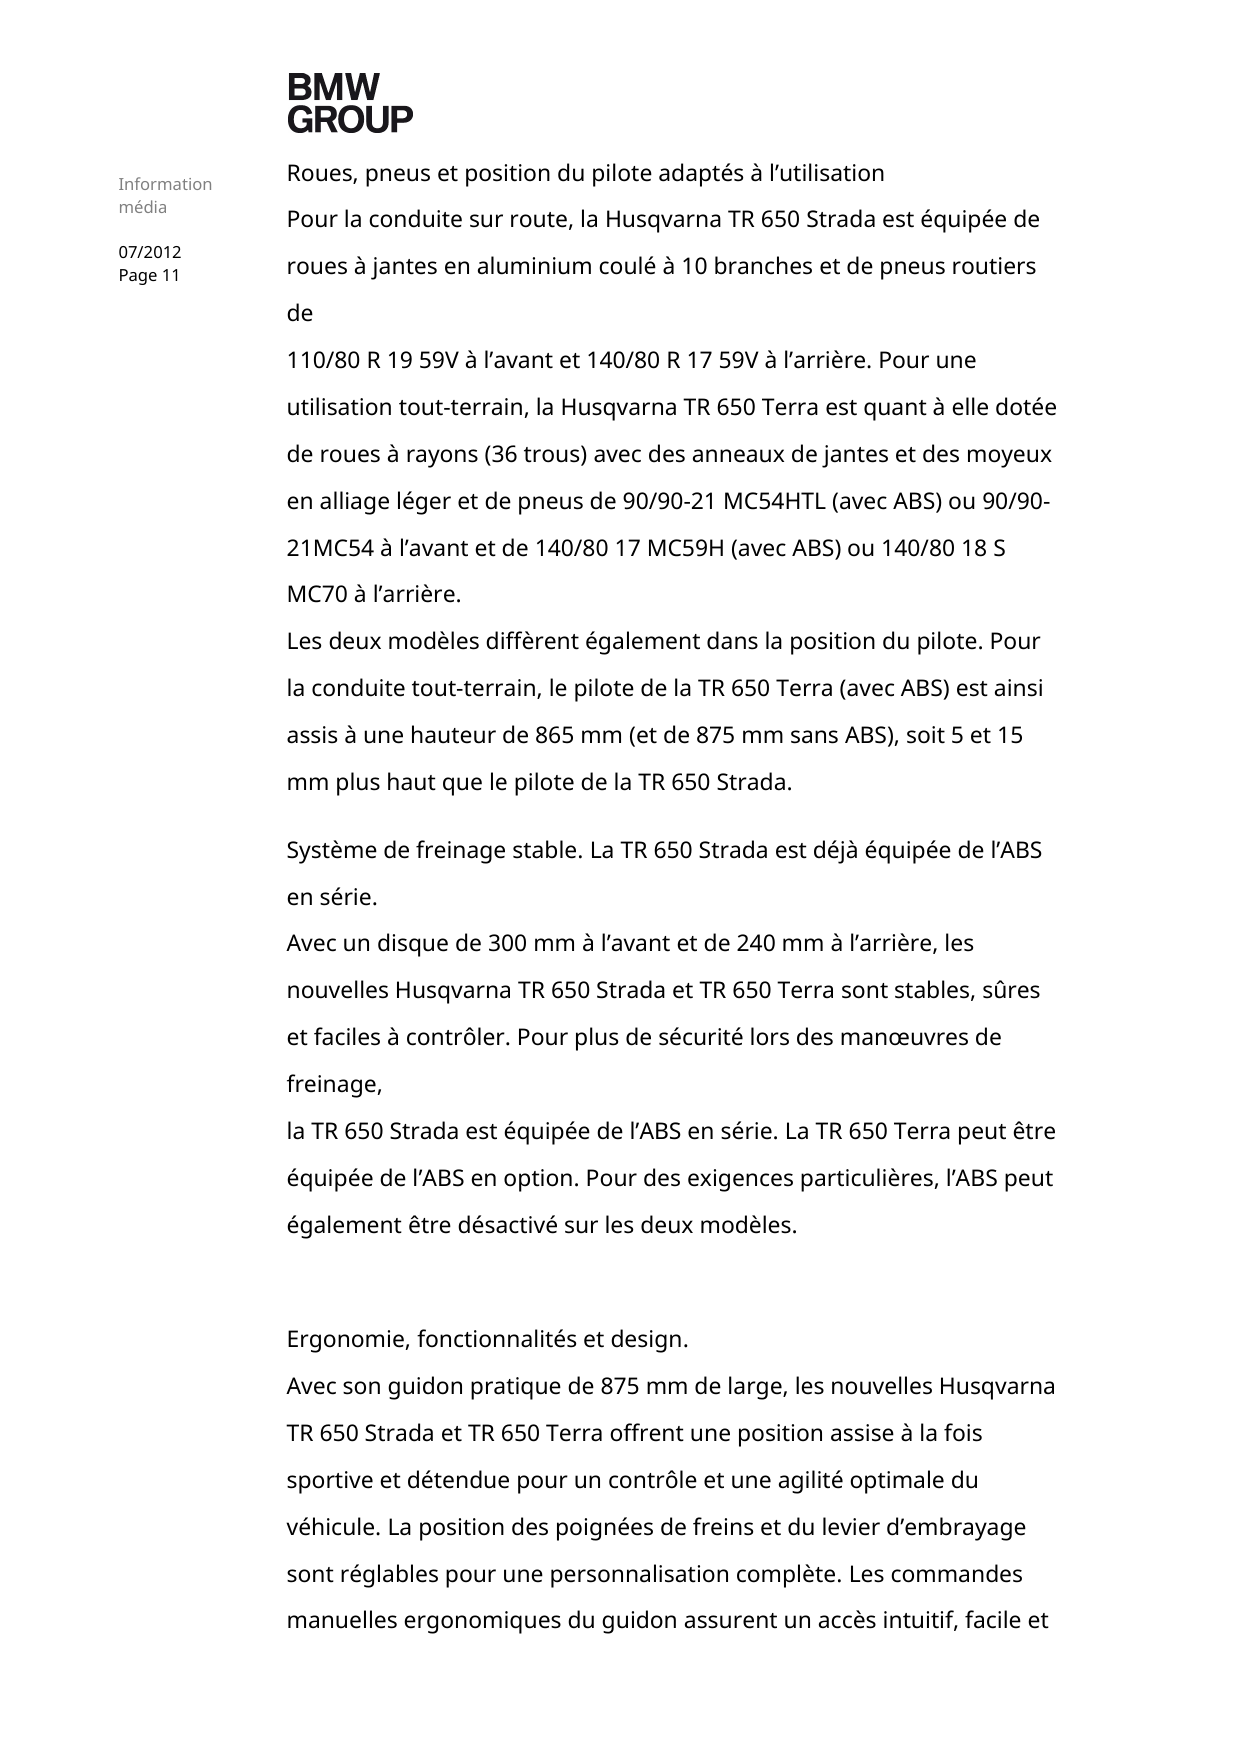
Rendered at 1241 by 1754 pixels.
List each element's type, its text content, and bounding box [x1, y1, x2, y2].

text Les deux modèles diffèrent également dans la position du pilote. Pour la conduite tout-terrain, le pilote de la TR 650 Terra (avec ABS) est ainsi assis à une hauteur de 865 mm (et de 875 mm sans ABS), soit 5 et 15 mm plus haut que le pilote de la TR 650 Strada. [286, 625, 1063, 797]
text Roues, pneus et position du pilote adaptés à l’utilisation [286, 157, 1063, 188]
text Système de freinage stable. La TR 650 Strada est déjà équipée de l’ABS en série. [286, 834, 1063, 912]
text Avec un disque de 300 mm à l’avant et de 240 mm à l’arrière, les nouvelles Husqvarna TR 650 Strada et TR 650 Terra sont stables, sûres et faciles à contrôler. Pour plus de sécurité lors des manœuvres de freinage, la TR 650 Strada est équipée de l’ABS en série. La TR 650 Terra peut être équipée de l’ABS en option. Pour des exigences particulières, l’ABS peut également être désactivé sur les deux modèles. [286, 927, 1063, 1240]
text Pour la conduite sur route, la Husqvarna TR 650 Strada est équipée de roues à jantes en aluminium coulé à 10 branches et de pneus routiers de 110/80 R 19 59V à l’avant et 140/80 R 17 59V à l’arrière. Pour une utilisation tout-terrain, la Husqvarna TR 650 Terra est quant à elle dotée de roues à rayons (36 trous) avec des anneaux de jantes et des moyeux en alliage léger et de pneus de 90/90-21 MC54HTL (avec ABS) ou 90/90-21MC54 à l’avant et de 140/80 17 MC59H (avec ABS) ou 140/80 18 S MC70 à l’arrière. [286, 203, 1063, 610]
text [286, 1370, 1063, 1636]
text Ergonomie, fonctionnalités et design. [286, 1323, 1063, 1354]
picture [288, 73, 413, 133]
